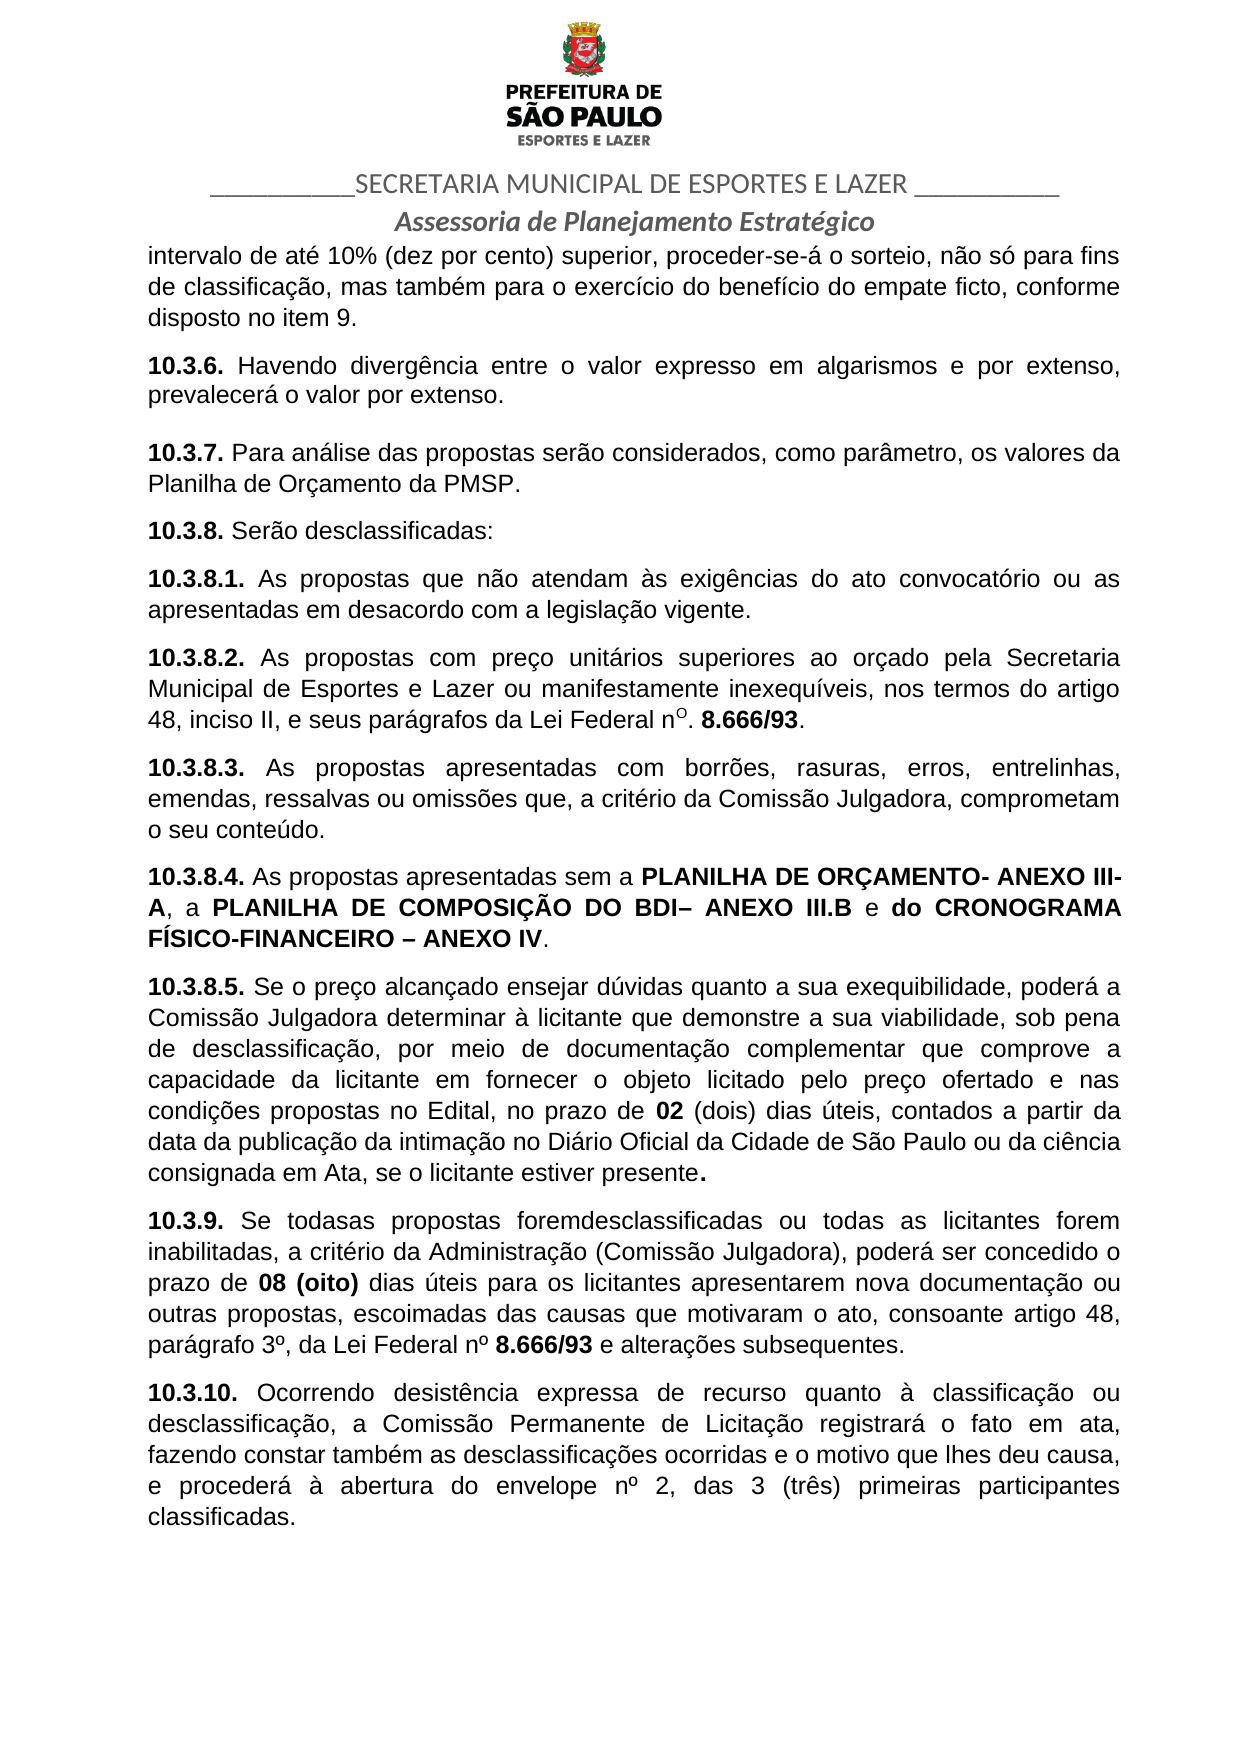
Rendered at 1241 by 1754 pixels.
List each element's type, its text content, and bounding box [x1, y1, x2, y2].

text 10.3.10. Ocorrendo desistência expressa de recurso quanto à classificação ou desclassificação, a Comissão Permanente de Licitação registrará o fato em ata, fazendo constar também as desclassificações ocorridas e o motivo que lhes deu causa, e procederá à abertura do envelope nº 2, das 3 (três) primeiras participantes classificadas. [148, 1378, 1122, 1531]
text 10.3.9. Se todasas propostas foremdesclassificadas ou todas as licitantes forem inabilitadas, a critério da Administração (Comissão Julgadora), poderá ser concedido o prazo de 08 (oito) dias úteis para os licitantes apresentarem nova documentação ou outras propostas, escoimadas das causas que motivaram o ato, consoante artigo 48, parágrafo 3º, da Lei Federal nº 8.666/93 e alterações subsequentes. [148, 1206, 1122, 1359]
text 10.3.6. Havendo divergência entre o valor expresso em algarismos e por extenso, prevalecerá o valor por extenso. [148, 351, 1122, 408]
text 10.3.8.2. As propostas com preço unitários superiores ao orçado pela Secretaria Municipal de Esportes e Lazer ou manifestamente inexequíveis, nos termos do artigo 48, inciso II, e seus parágrafos da Lei Federal nO. 8.666/93. [148, 643, 1122, 734]
text 10.3.8.4. As propostas apresentadas sem a planilha de ORÇAMENTO- Anexo iiI-A, a planilha de Composição do BDI– Anexo III.B e do Cronograma Físico-Financeiro – Anexo IV. [148, 862, 1122, 953]
text 10.3.7. Para análise das propostas serão considerados, como parâmetro, os valores da Planilha de Orçamento da PMSP. [148, 438, 1122, 497]
text 10.3.8. Serão desclassificadas: [148, 516, 1122, 545]
text 10.3.8.1. As propostas que não atendam às exigências do ato convocatório ou as apresentadas em desacordo com a legislação vigente. [148, 564, 1122, 624]
picture [471, 0, 697, 168]
text 10.3.8.3. As propostas apresentadas com borrões, rasuras, erros, entrelinhas, emendas, ressalvas ou omissões que, a critério da Comissão Julgadora, comprometam o seu conteúdo. [148, 753, 1122, 843]
text 10.3.8.5. Se o preço alcançado ensejar dúvidas quanto a sua exequibilidade, poderá a Comissão Julgadora determinar à licitante que demonstre a sua viabilidade, sob pena de desclassificação, por meio de documentação complementar que comprove a capacidade da licitante em fornecer o objeto licitado pelo preço ofertado e nas condições propostas no Edital, no prazo de 02 (dois) dias úteis, contados a partir da data da publicação da intimação no Diário Oficial da Cidade de São Paulo ou da ciência consignada em Ata, se o licitante estiver presente. [148, 972, 1122, 1187]
